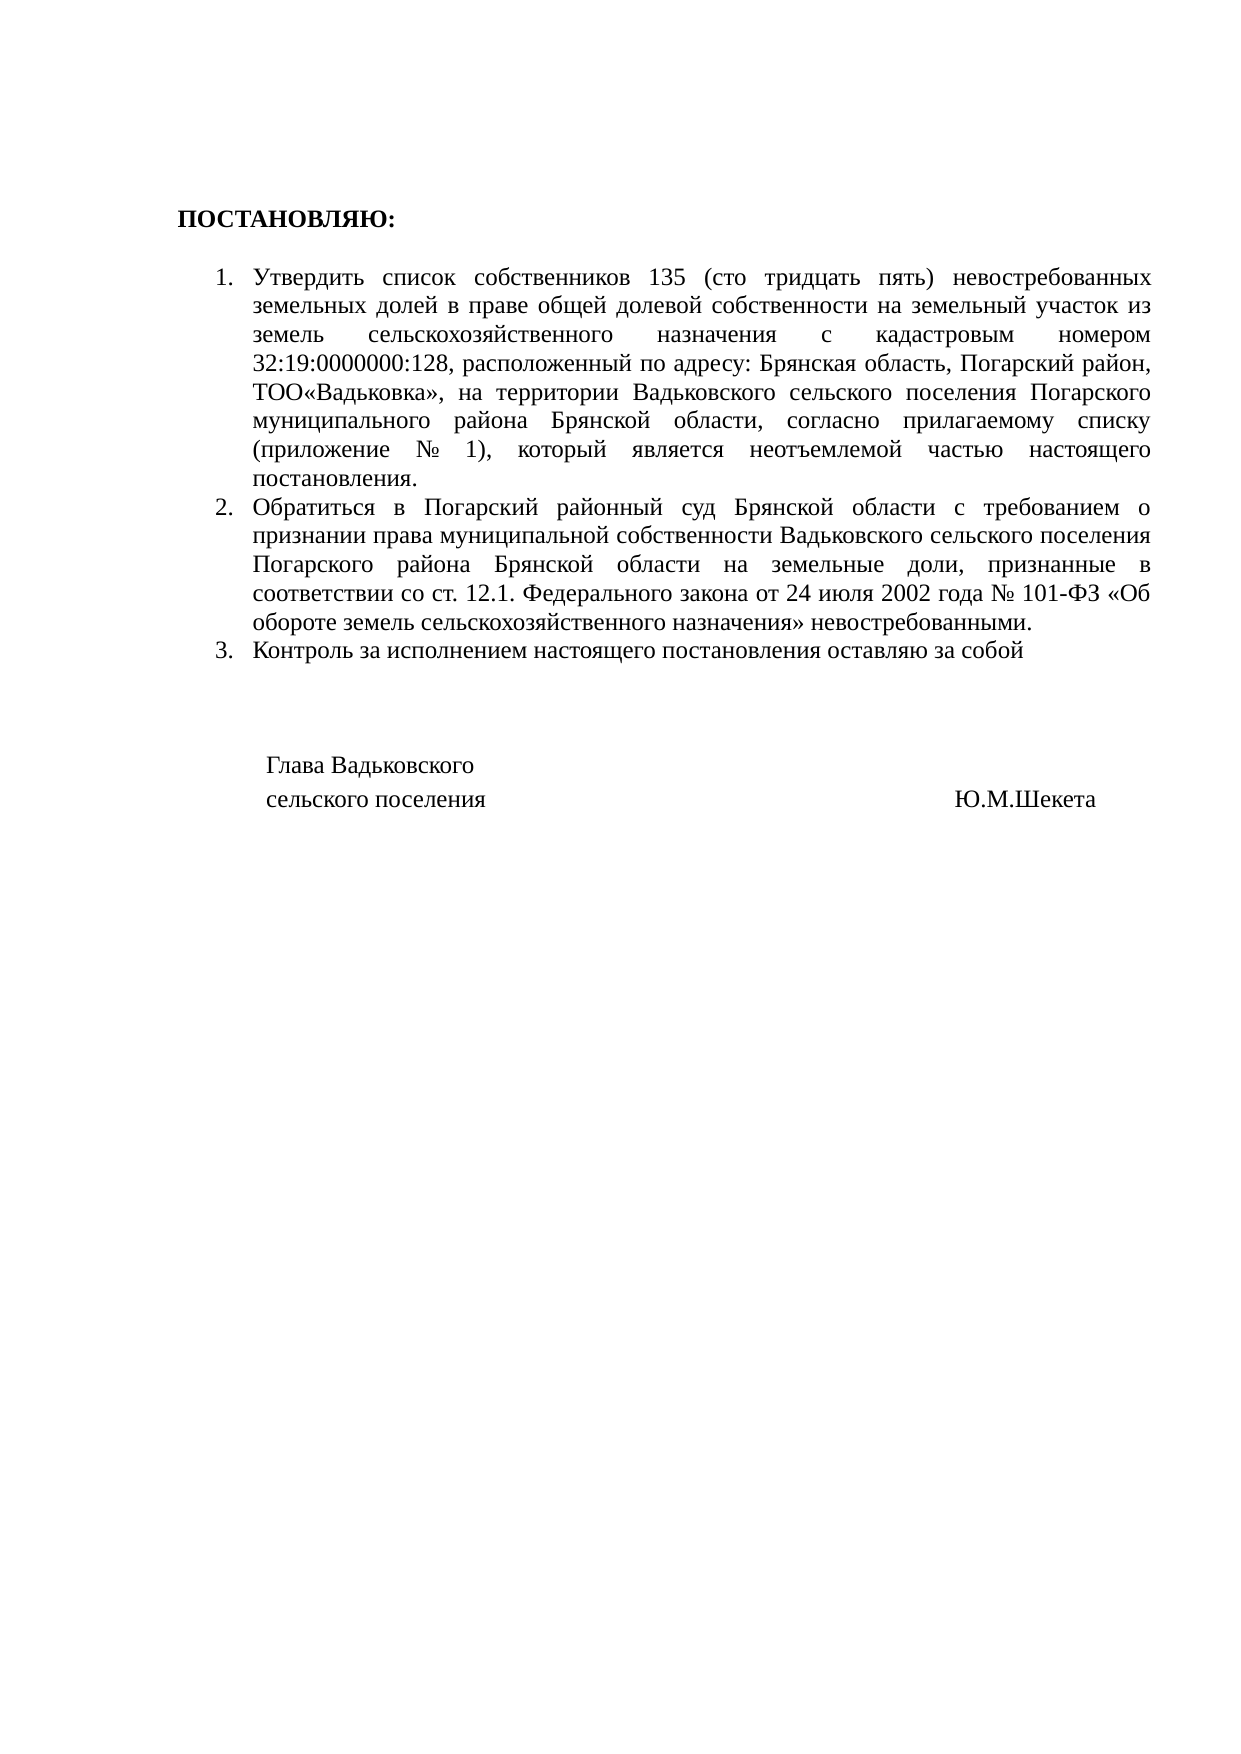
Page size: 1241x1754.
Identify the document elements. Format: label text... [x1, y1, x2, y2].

text сельского поселения Ю.М.Шекета [266, 784, 1152, 812]
list Обратиться в Погарский районный суд Брянской области с требованием о признании права муниципальной собственности Вадьковского сельского поселения Погарского района Брянской области на земельные доли, признанные в соответствии со ст. 12.1. Федерального закона от 24 июля 2002 года № 101-ФЗ «Об обороте земель сельскохозяйственного назначения» невостребованными. [215, 492, 1152, 636]
text ПОСТАНОВЛЯЮ: [177, 204, 1152, 233]
list Контроль за исполнением настоящего постановления оставляю за собой [215, 636, 1152, 664]
text Глава Вадьковского [266, 751, 1152, 779]
list Утвердить список собственников 135 (сто тридцать пять) невостребованных земельных долей в праве общей долевой собственности на земельный участок из земель сельскохозяйственного назначения с кадастровым номером 32:19:0000000:128, расположенный по адресу: Брянская область, Погарский район, ТОО«Вадьковка», на территории Вадьковского сельского поселения Погарского муниципального района Брянской области, согласно прилагаемому списку (приложение № 1), который является неотъемлемой частью настоящего постановления. [215, 262, 1152, 492]
